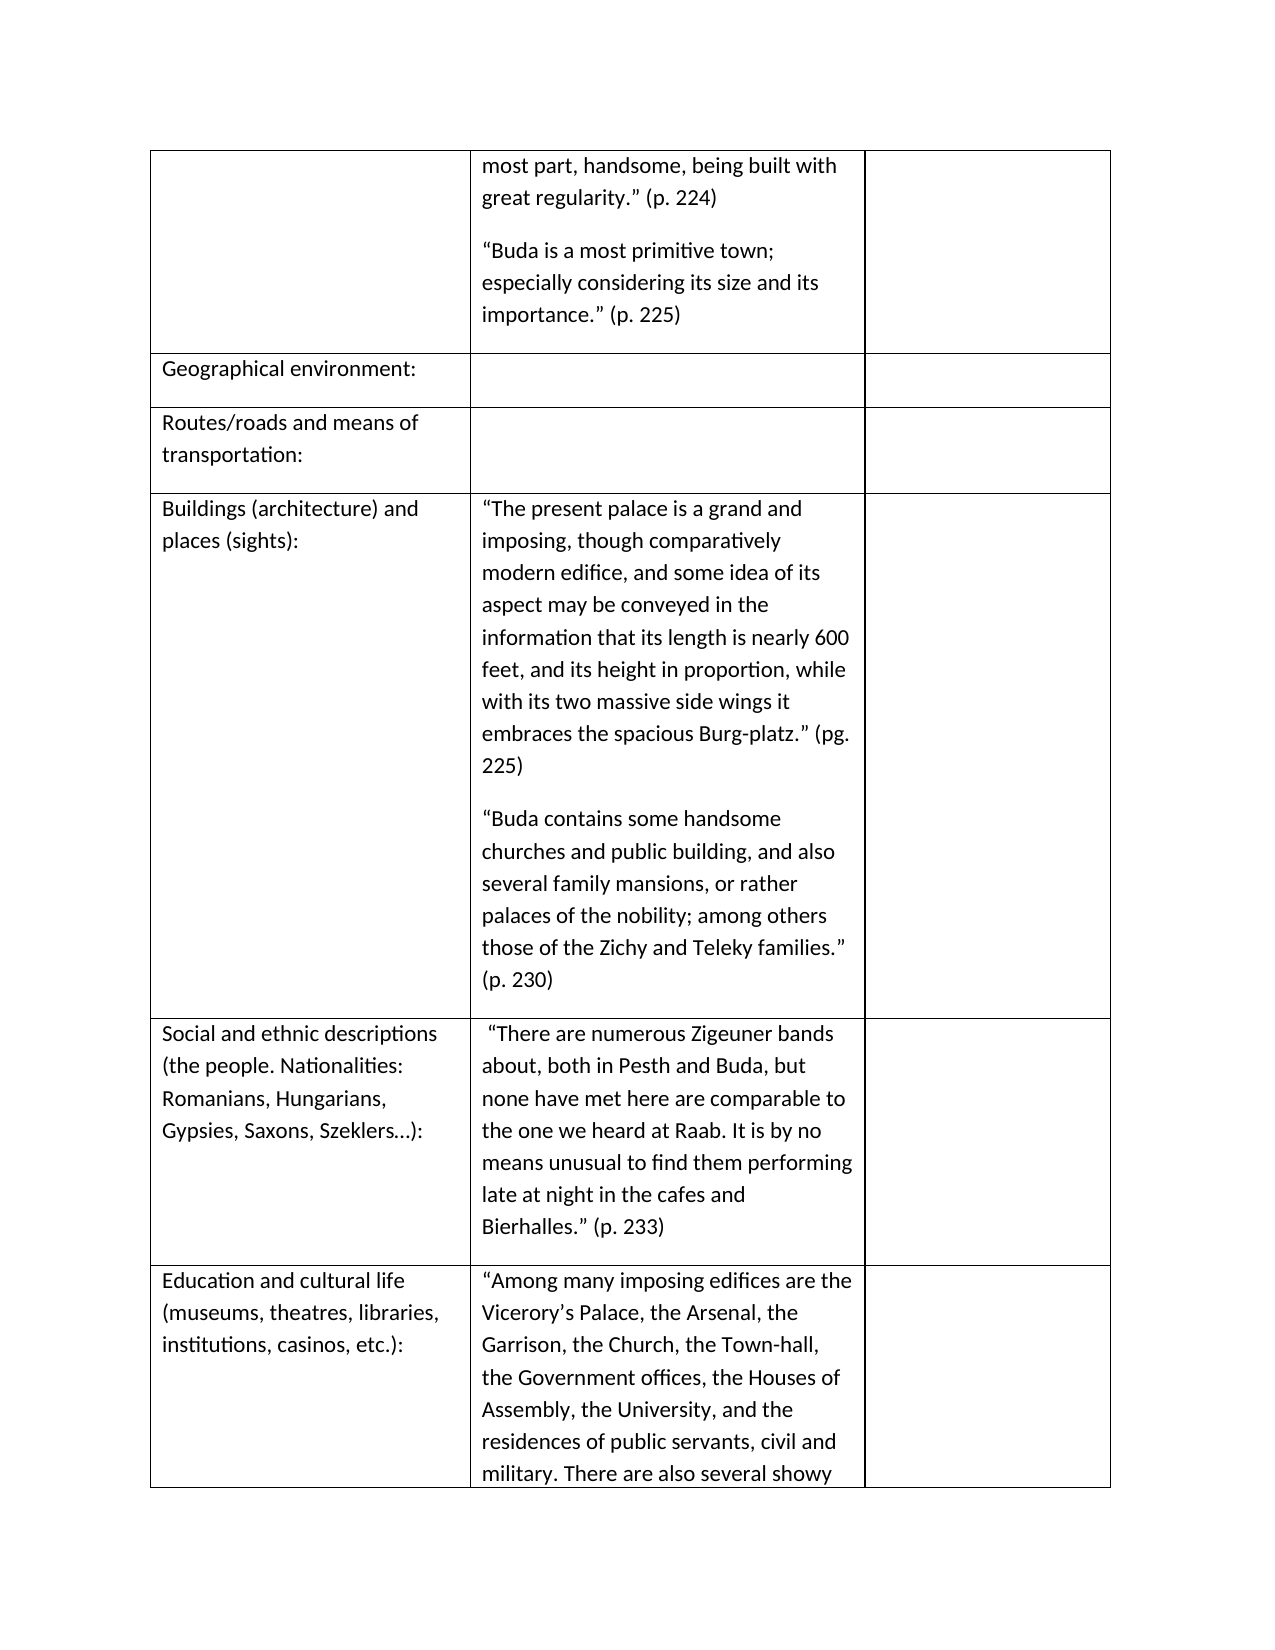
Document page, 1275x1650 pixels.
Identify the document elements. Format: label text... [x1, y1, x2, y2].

table_cell [471, 408, 864, 493]
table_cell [151, 1266, 470, 1487]
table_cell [471, 1266, 864, 1487]
table_cell “There are numerous Zigeuner bands about, both in Pesth and Buda, but none have met here are comparable to the one we heard at Raab. It is by no means unusual to find them performing late at night in the cafes and Bierhalles.” (p. 233) [471, 1019, 864, 1265]
table_cell Buildings (architecture) and places (sights): [151, 494, 470, 1018]
table_cell [866, 408, 1110, 493]
table_cell Geographical environment: [151, 354, 470, 407]
table_cell Routes/roads and means of transportation: [151, 408, 470, 493]
table_cell [866, 354, 1110, 407]
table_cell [471, 151, 864, 353]
table_cell [866, 1019, 1110, 1265]
table_cell [866, 151, 1110, 353]
table_cell [471, 354, 864, 407]
table_cell [866, 1266, 1110, 1487]
table_cell [866, 494, 1110, 1018]
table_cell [151, 151, 470, 353]
table_cell “The present palace is a grand and imposing, though comparatively modern edifice, and some idea of its aspect may be conveyed in the information that its length is nearly 600 feet, and its height in proportion, while with its two massive side wings it embraces the spacious Burg-platz.” (pg. 225) “Buda contains some handsome churches and public building, and also several family mansions, or rather palaces of the nobility; among others those of the Zichy and Teleky families.” (p. 230) [471, 494, 864, 1018]
table_cell Social and ethnic descriptions (the people. Nationalities: Romanians, Hungarians, Gypsies, Saxons, Szeklers…): [151, 1019, 470, 1265]
